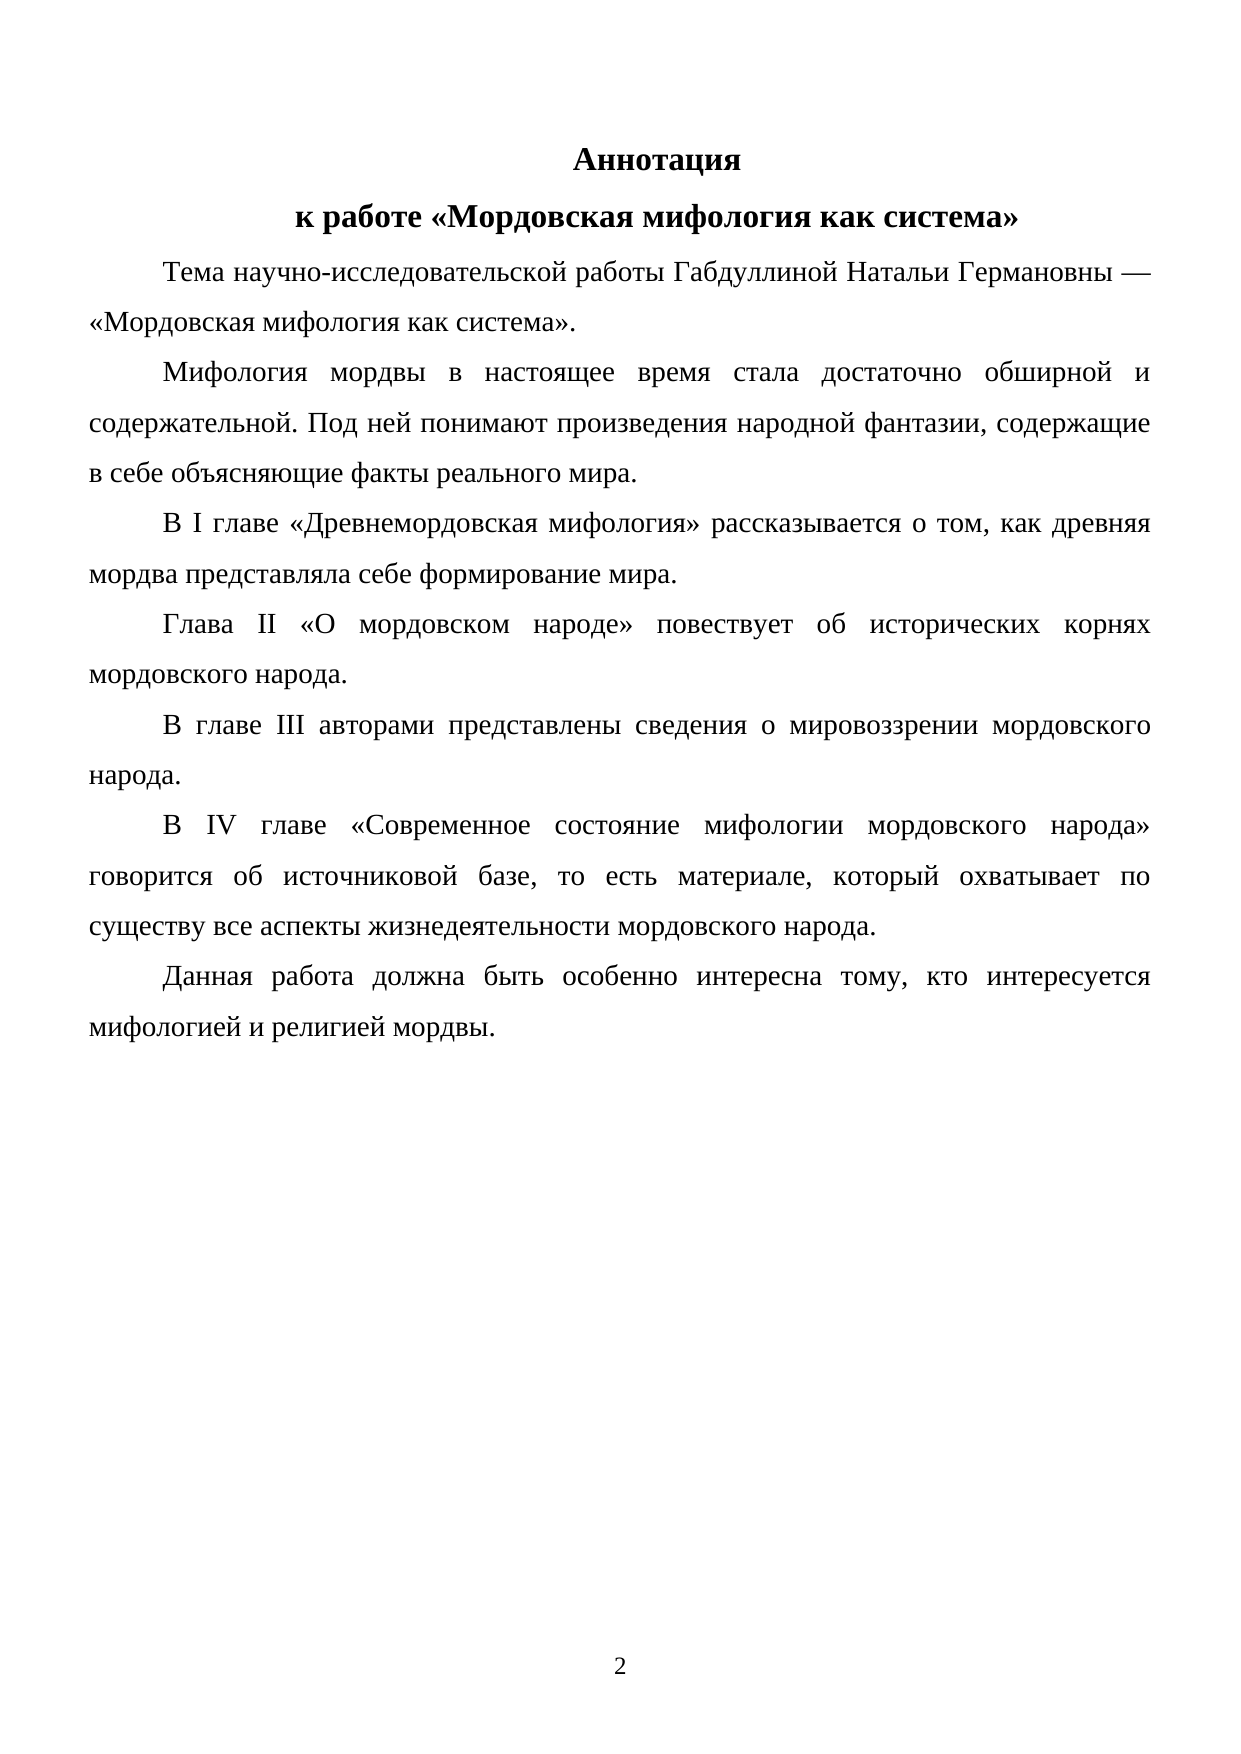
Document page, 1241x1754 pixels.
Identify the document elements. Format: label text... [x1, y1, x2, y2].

text В IV главе «Современное состояние мифологии мордовского народа» говорится об источниковой базе, то есть материале, который охватывает по существу все аспекты жизнедеятельности мордовского народа. [89, 807, 1152, 942]
text В I главе «Древнемордовская мифология» рассказывается о том, как древняя мордва представляла себе формирование мира. [89, 506, 1152, 589]
text Тема научно-исследовательской работы Габдуллиной Натальи Германовны — «Мордовская мифология как система». [89, 254, 1152, 338]
text Глава II «О мордовском народе» повествует об исторических корнях мордовского народа. [89, 606, 1152, 690]
text Мифология мордвы в настоящее время стала достаточно обширной и содержательной. Под ней понимают произведения народной фантазии, содержащие в себе объясняющие факты реального мира. [89, 354, 1152, 489]
text Данная работа должна быть особенно интересна тому, кто интересуется мифологией и религией мордвы. [89, 958, 1152, 1042]
text В главе III авторами представлены сведения о мировоззрении мордовского народа. [89, 707, 1152, 791]
text к работе «Мордовская мифология как система» [89, 196, 1152, 235]
text Аннотация [89, 139, 1152, 177]
